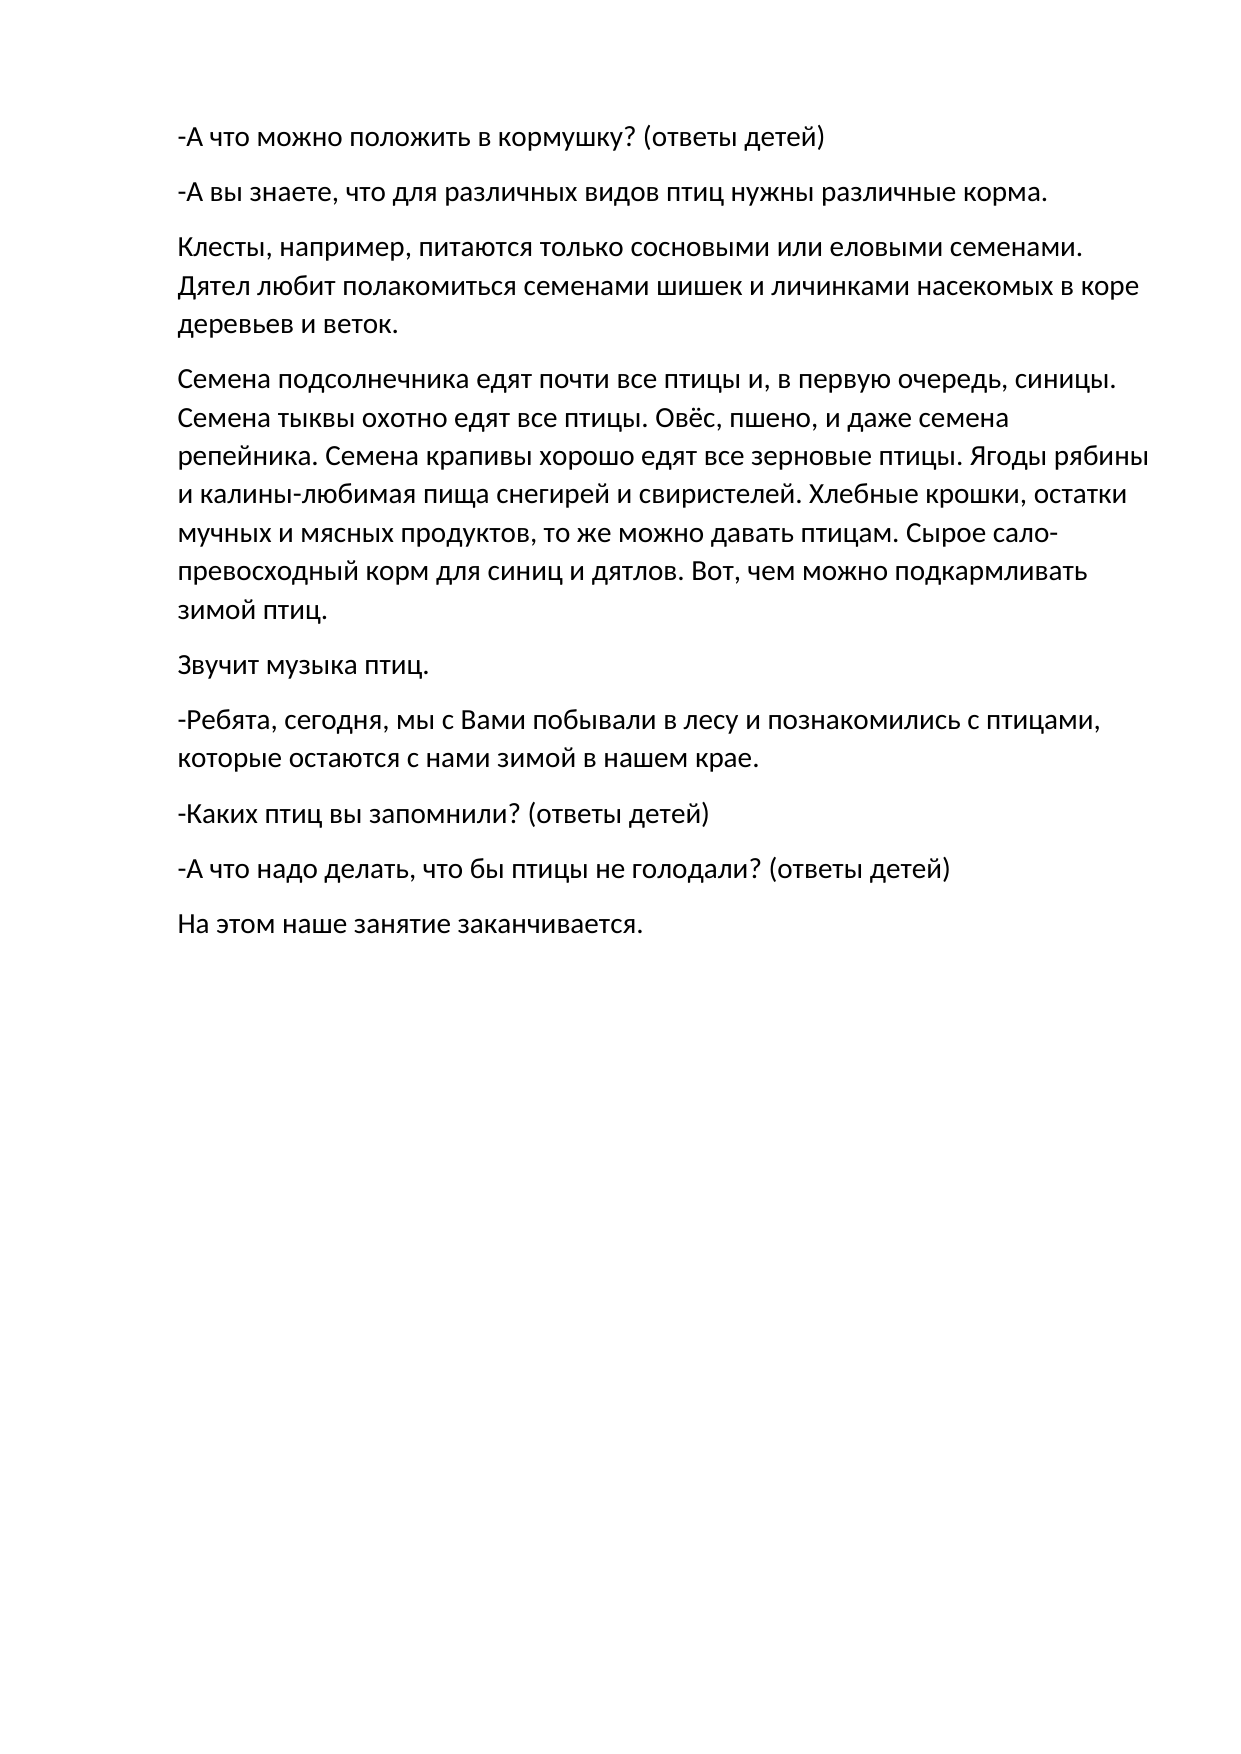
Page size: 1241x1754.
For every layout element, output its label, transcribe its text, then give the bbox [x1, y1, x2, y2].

text Клесты, например, питаются только сосновыми или еловыми семенами. Дятел любит полакомиться семенами шишек и личинками насекомых в коре деревьев и веток. [177, 228, 1152, 341]
text Семена подсолнечника едят почти все птицы и, в первую очередь, синицы. Семена тыквы охотно едят все птицы. Овёс, пшено, и даже семена репейника. Семена крапивы хорошо едят все зерновые птицы. Ягоды рябины и калины-любимая пища снегирей и свиристелей. Хлебные крошки, остатки мучных и мясных продуктов, то же можно давать птицам. Сырое сало-превосходный корм для синиц и дятлов. Вот, чем можно подкармливать зимой птиц. [177, 360, 1152, 627]
text -А вы знаете, что для различных видов птиц нужны различные корма. [177, 173, 1152, 209]
text Звучит музыка птиц. [177, 646, 1152, 682]
text -А что надо делать, что бы птицы не голодали? (ответы детей) [177, 850, 1152, 885]
text -Каких птиц вы запомнили? (ответы детей) [177, 795, 1152, 830]
text -Ребята, сегодня, мы с Вами побывали в лесу и познакомились с птицами, которые остаются с нами зимой в нашем крае. [177, 701, 1152, 775]
text На этом наше занятие заканчивается. [177, 905, 1152, 941]
text -А что можно положить в кормушку? (ответы детей) [177, 118, 1152, 154]
